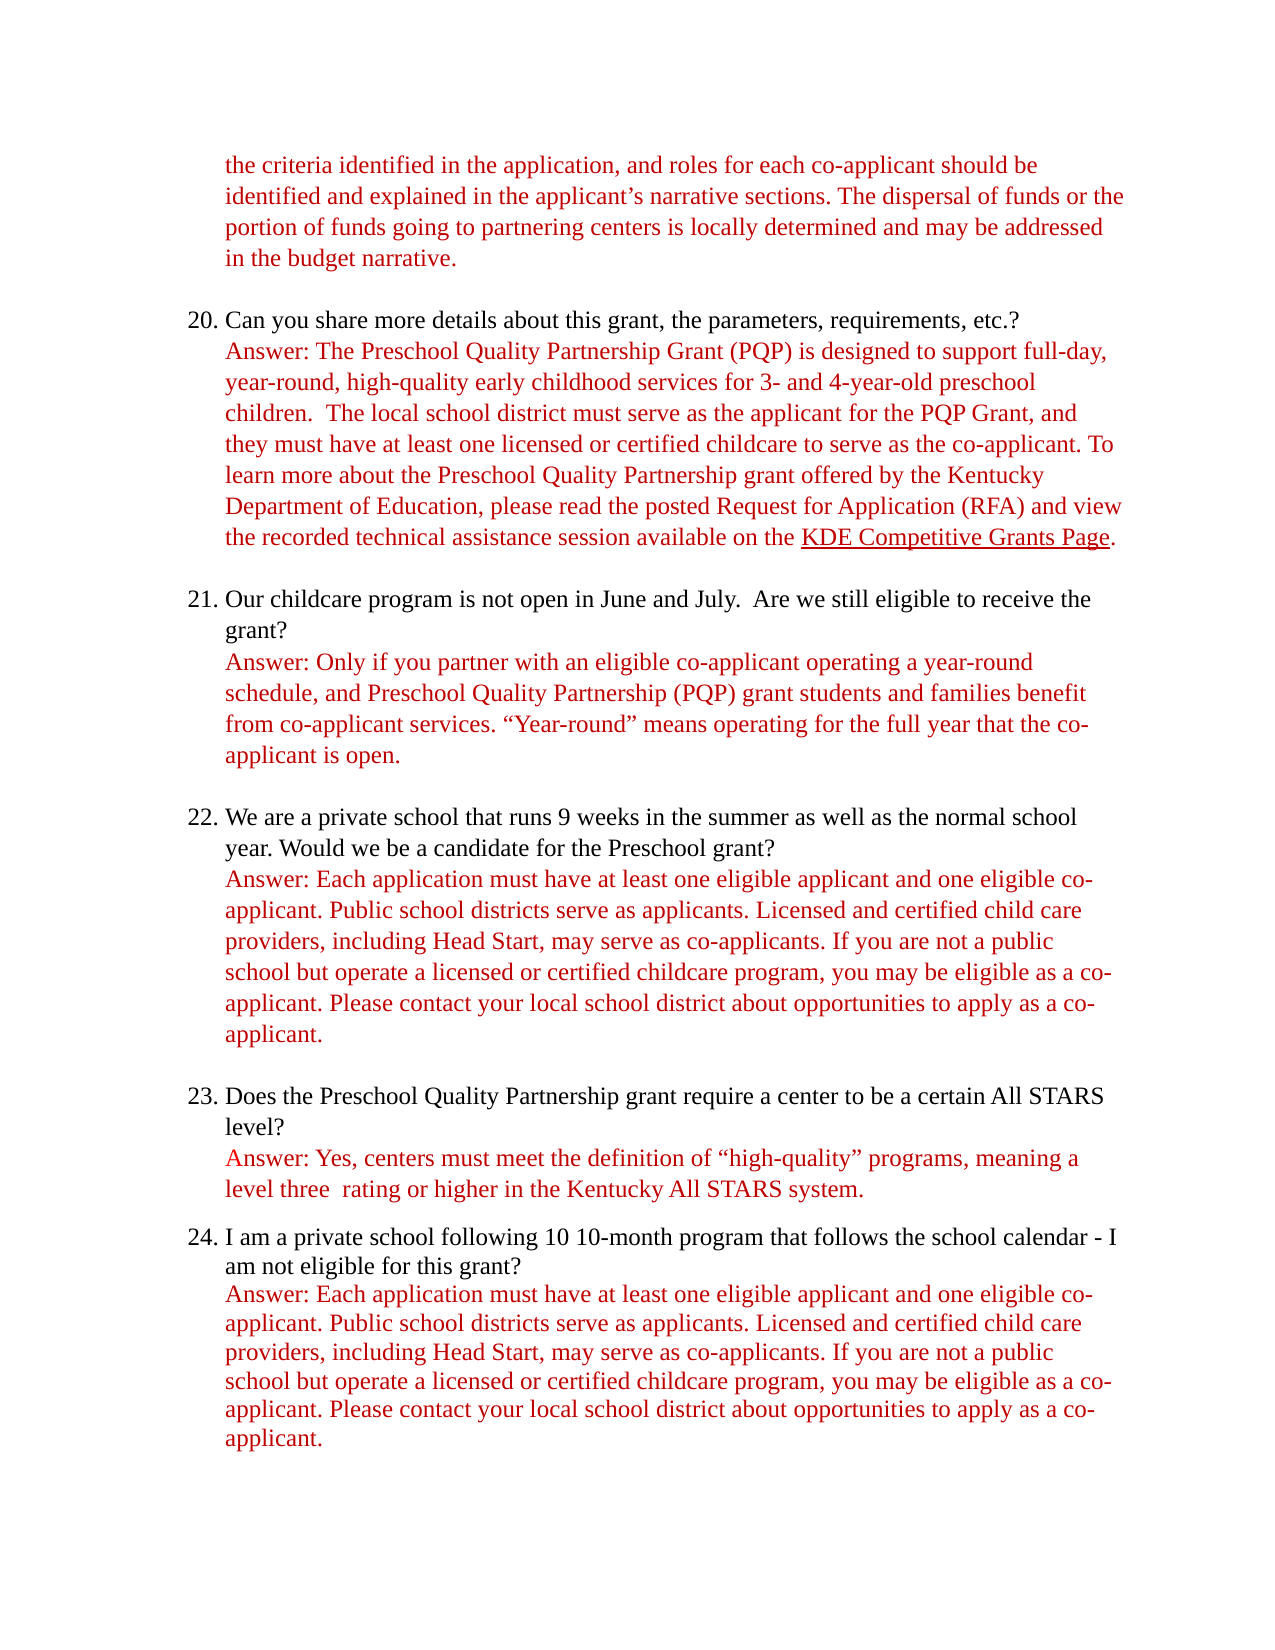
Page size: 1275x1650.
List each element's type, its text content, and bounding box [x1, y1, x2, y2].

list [225, 150, 1125, 272]
text Answer: Each application must have at least one eligible applicant and one eligible co-applicant. Public school districts serve as applicants. Licensed and certified child care providers, including Head Start, may serve as co-applicants. If you are not a public school but operate a licensed or certified childcare program, you may be eligible as a co-applicant. Please contact your local school district about opportunities to apply as a co-applicant. [225, 1279, 1125, 1452]
list I am a private school following 10 10-month program that follows the school calendar - I am not eligible for this grant? [187, 1222, 1125, 1279]
list Answer: The Preschool Quality Partnership Grant (PQP) is designed to support full-day, year-round, high-quality early childhood services for 3- and 4-year-old preschool children. The local school district must serve as the applicant for the PQP Grant, and they must have at least one licensed or certified childcare to serve as the co-applicant. To learn more about the Preschool Quality Partnership grant offered by the Kentucky Department of Education, please read the posted Request for Application (RFA) and view the recorded technical assistance session available on the KDE Competitive Grants Page. [225, 336, 1125, 551]
list Answer: Only if you partner with an eligible co-applicant operating a year-round schedule, and Preschool Quality Partnership (PQP) grant students and families benefit from co-applicant services. “Year-round” means operating for the full year that the co-applicant is open. [225, 647, 1125, 768]
list Can you share more details about this grant, the parameters, requirements, etc.? [187, 305, 1125, 334]
list We are a private school that runs 9 weeks in the summer as well as the normal school year. Would we be a candidate for the Preschool grant? [187, 802, 1125, 862]
list Our childcare program is not open in June and July. Are we still eligible to receive the grant? [187, 584, 1125, 644]
list Answer: Each application must have at least one eligible applicant and one eligible co-applicant. Public school districts serve as applicants. Licensed and certified child care providers, including Head Start, may serve as co-applicants. If you are not a public school but operate a licensed or certified childcare program, you may be eligible as a co-applicant. Please contact your local school district about opportunities to apply as a co-applicant. [225, 864, 1125, 1048]
list Answer: Yes, centers must meet the definition of “high-quality” programs, meaning a level three rating or higher in the Kentucky All STARS system. [225, 1143, 1125, 1203]
list Does the Preschool Quality Partnership grant require a center to be a certain All STARS level? [187, 1081, 1125, 1141]
